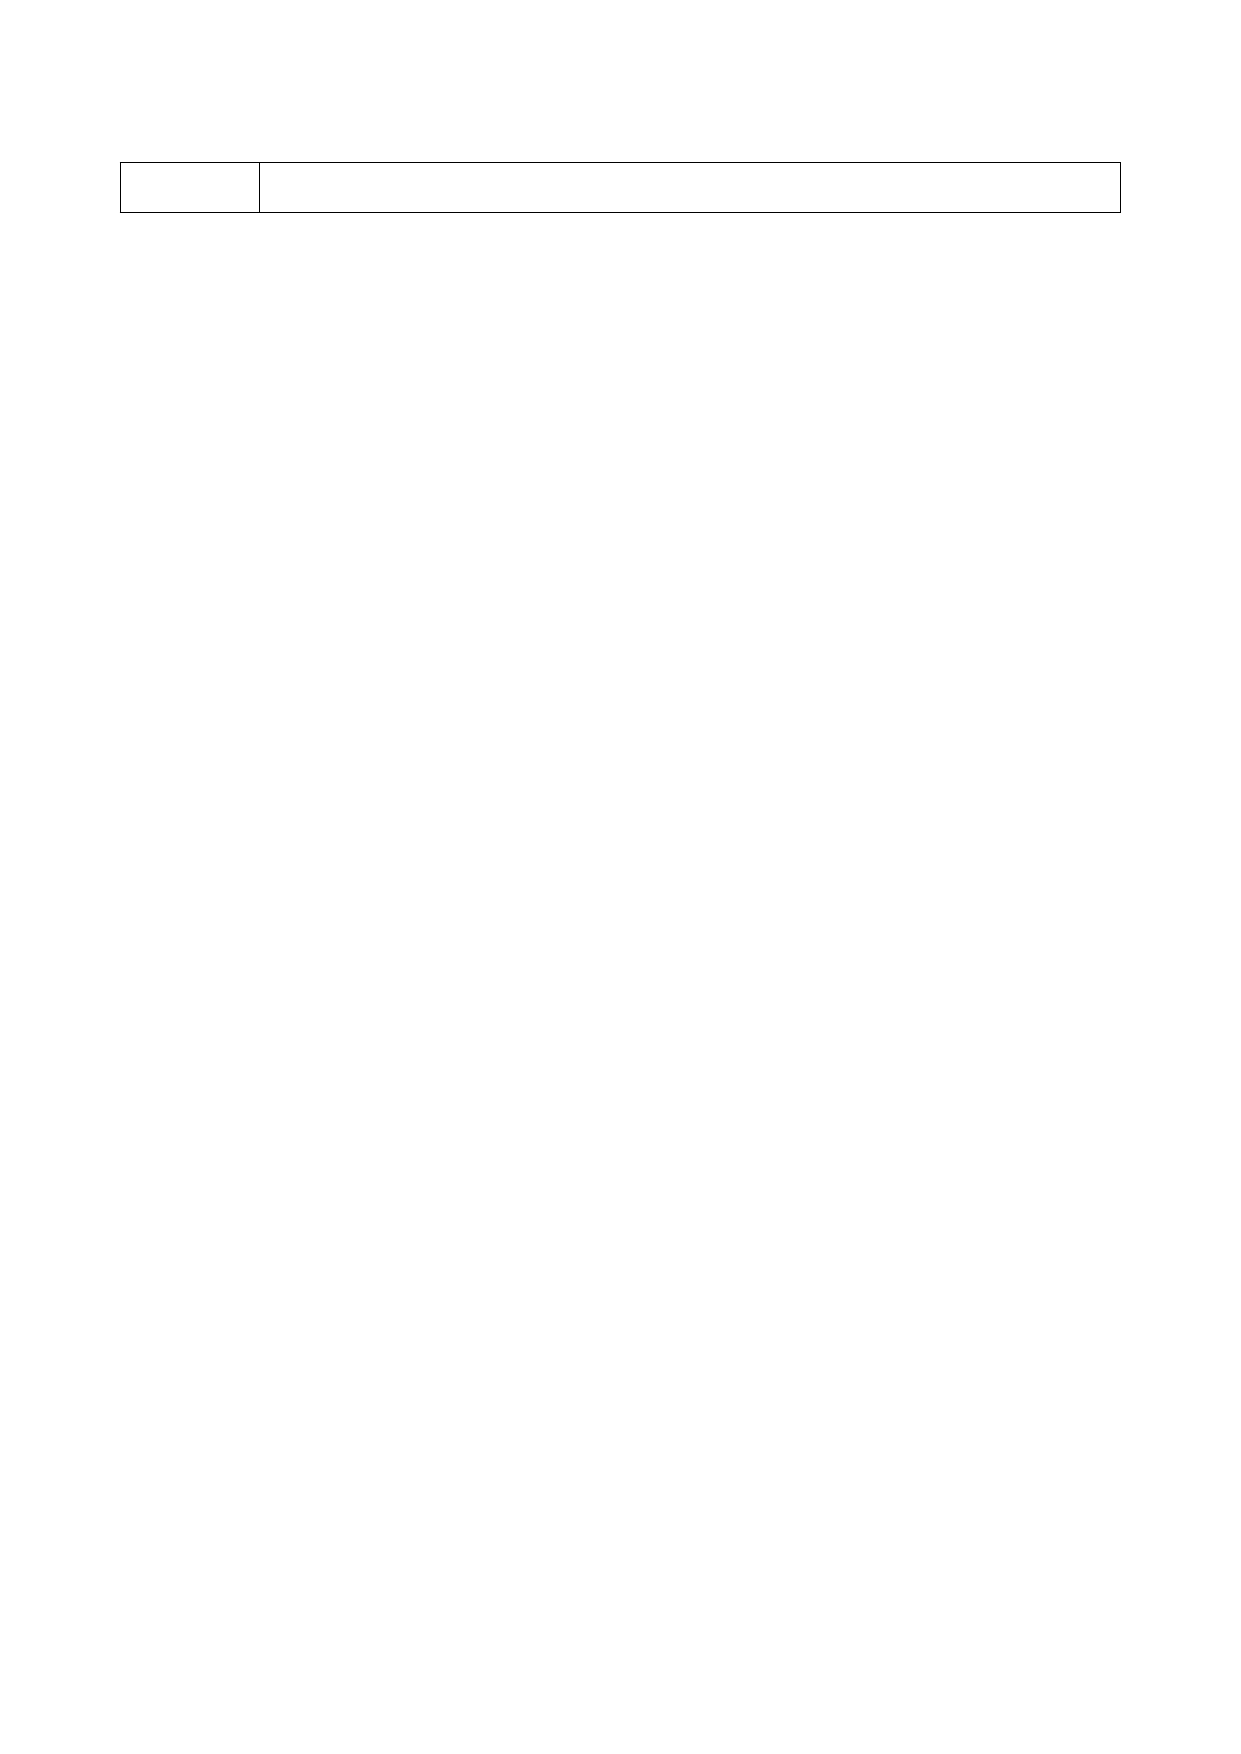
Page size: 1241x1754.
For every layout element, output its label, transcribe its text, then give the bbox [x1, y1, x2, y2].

table_cell [260, 163, 1120, 212]
table_cell 自我鉴定 [121, 163, 259, 212]
